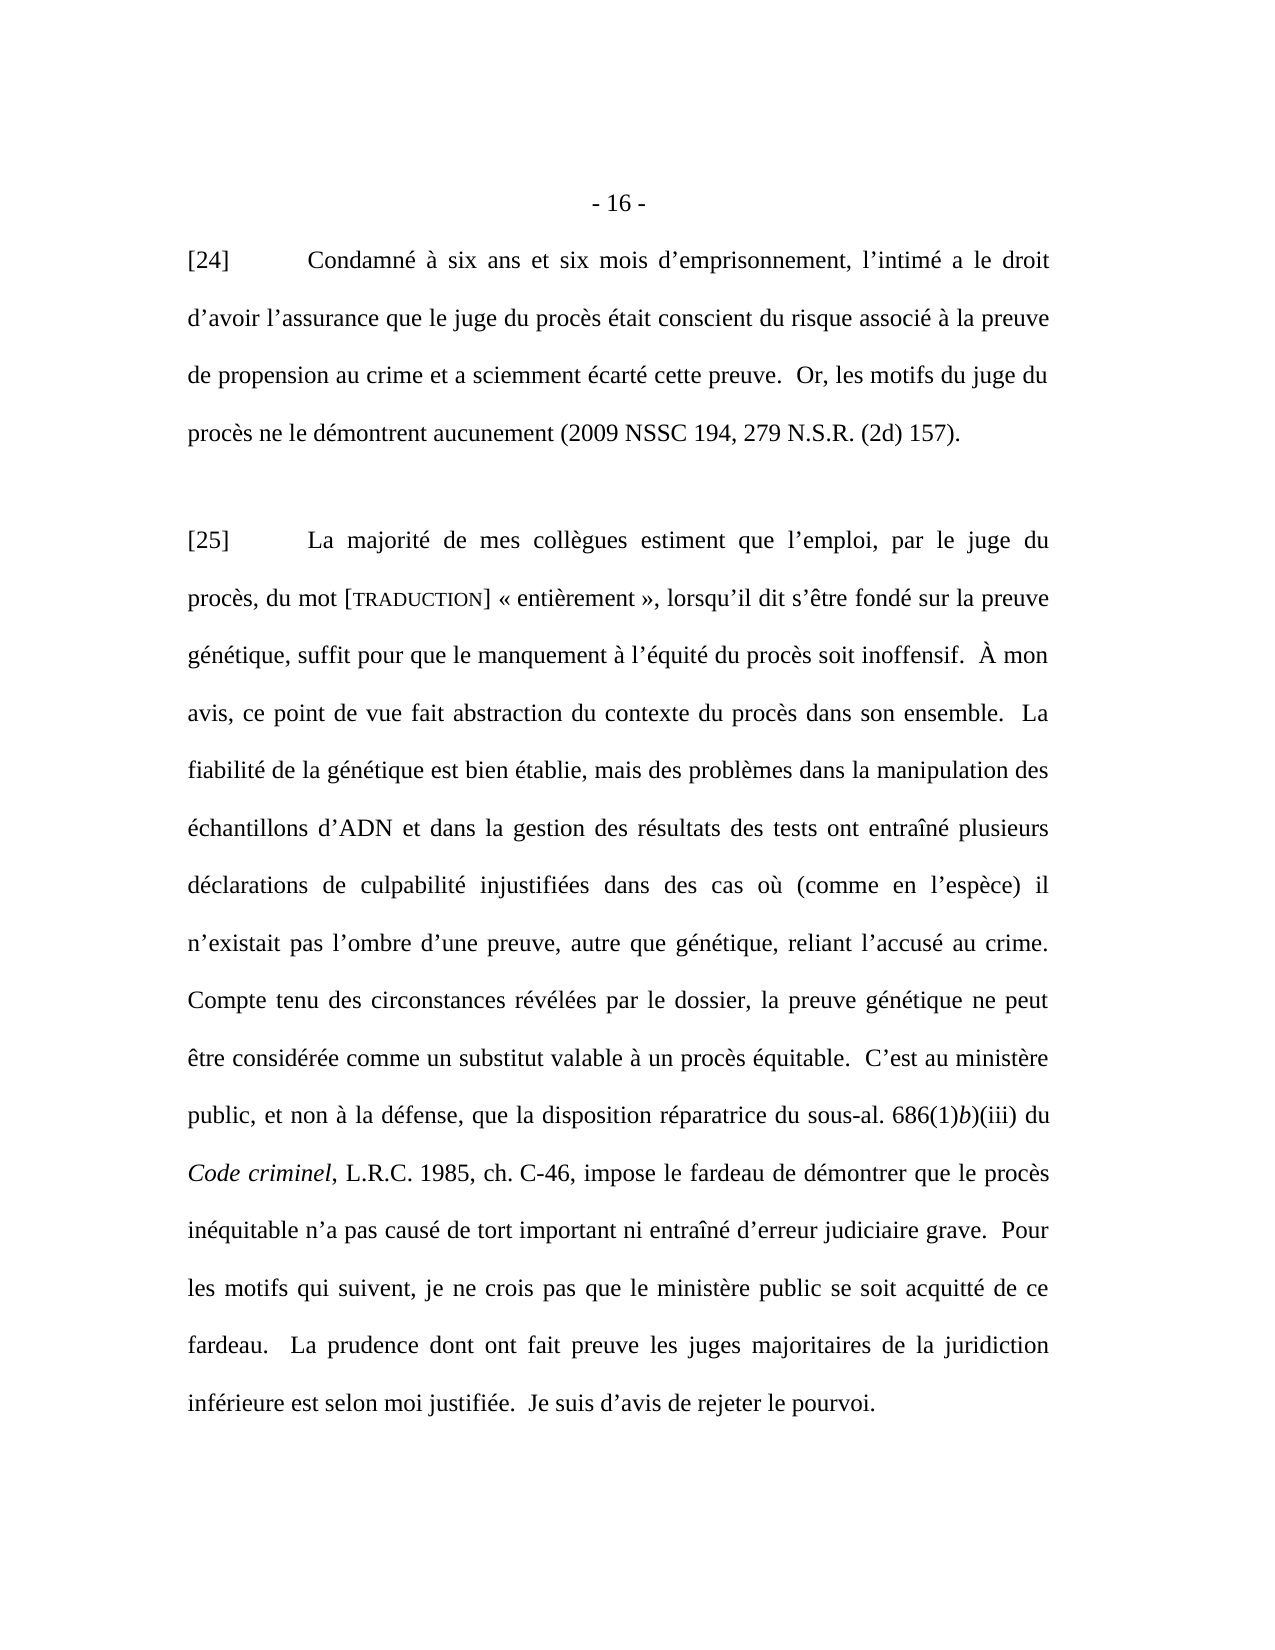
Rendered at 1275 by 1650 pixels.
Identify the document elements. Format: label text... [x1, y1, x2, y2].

text La majorité de mes collègues estiment que l’emploi, par le juge du procès, du mot [traduction] « entièrement », lorsqu’il dit s’être fondé sur la preuve génétique, suffit pour que le manquement à l’équité du procès soit inoffensif. À mon avis, ce point de vue fait abstraction du contexte du procès dans son ensemble. La fiabilité de la génétique est bien établie, mais des problèmes dans la manipulation des échantillons d’ADN et dans la gestion des résultats des tests ont entraîné plusieurs déclarations de culpabilité injustifiées dans des cas où (comme en l’espèce) il n’existait pas l’ombre d’une preuve, autre que génétique, reliant l’accusé au crime. Compte tenu des circonstances révélées par le dossier, la preuve génétique ne peut être considérée comme un substitut valable à un procès équitable. C’est au ministère public, et non à la défense, que la disposition réparatrice du sous-al. 686(1)b)(iii) du Code criminel, L.R.C. 1985, ch. C-46, impose le fardeau de démontrer que le procès inéquitable n’a pas causé de tort important ni entraîné d’erreur judiciaire grave. Pour les motifs qui suivent, je ne crois pas que le ministère public se soit acquitté de ce fardeau. La prudence dont ont fait preuve les juges majoritaires de la juridiction inférieure est selon moi justifiée. Je suis d’avis de rejeter le pourvoi. [187, 525, 1050, 1416]
text Condamné à six ans et six mois d’emprisonnement, l’intimé a le droit d’avoir l’assurance que le juge du procès était conscient du risque associé à la preuve de propension au crime et a sciemment écarté cette preuve. Or, les motifs du juge du procès ne le démontrent aucunement (2009 NSSC 194, 279 N.S.R. (2d) 157). [187, 245, 1050, 446]
